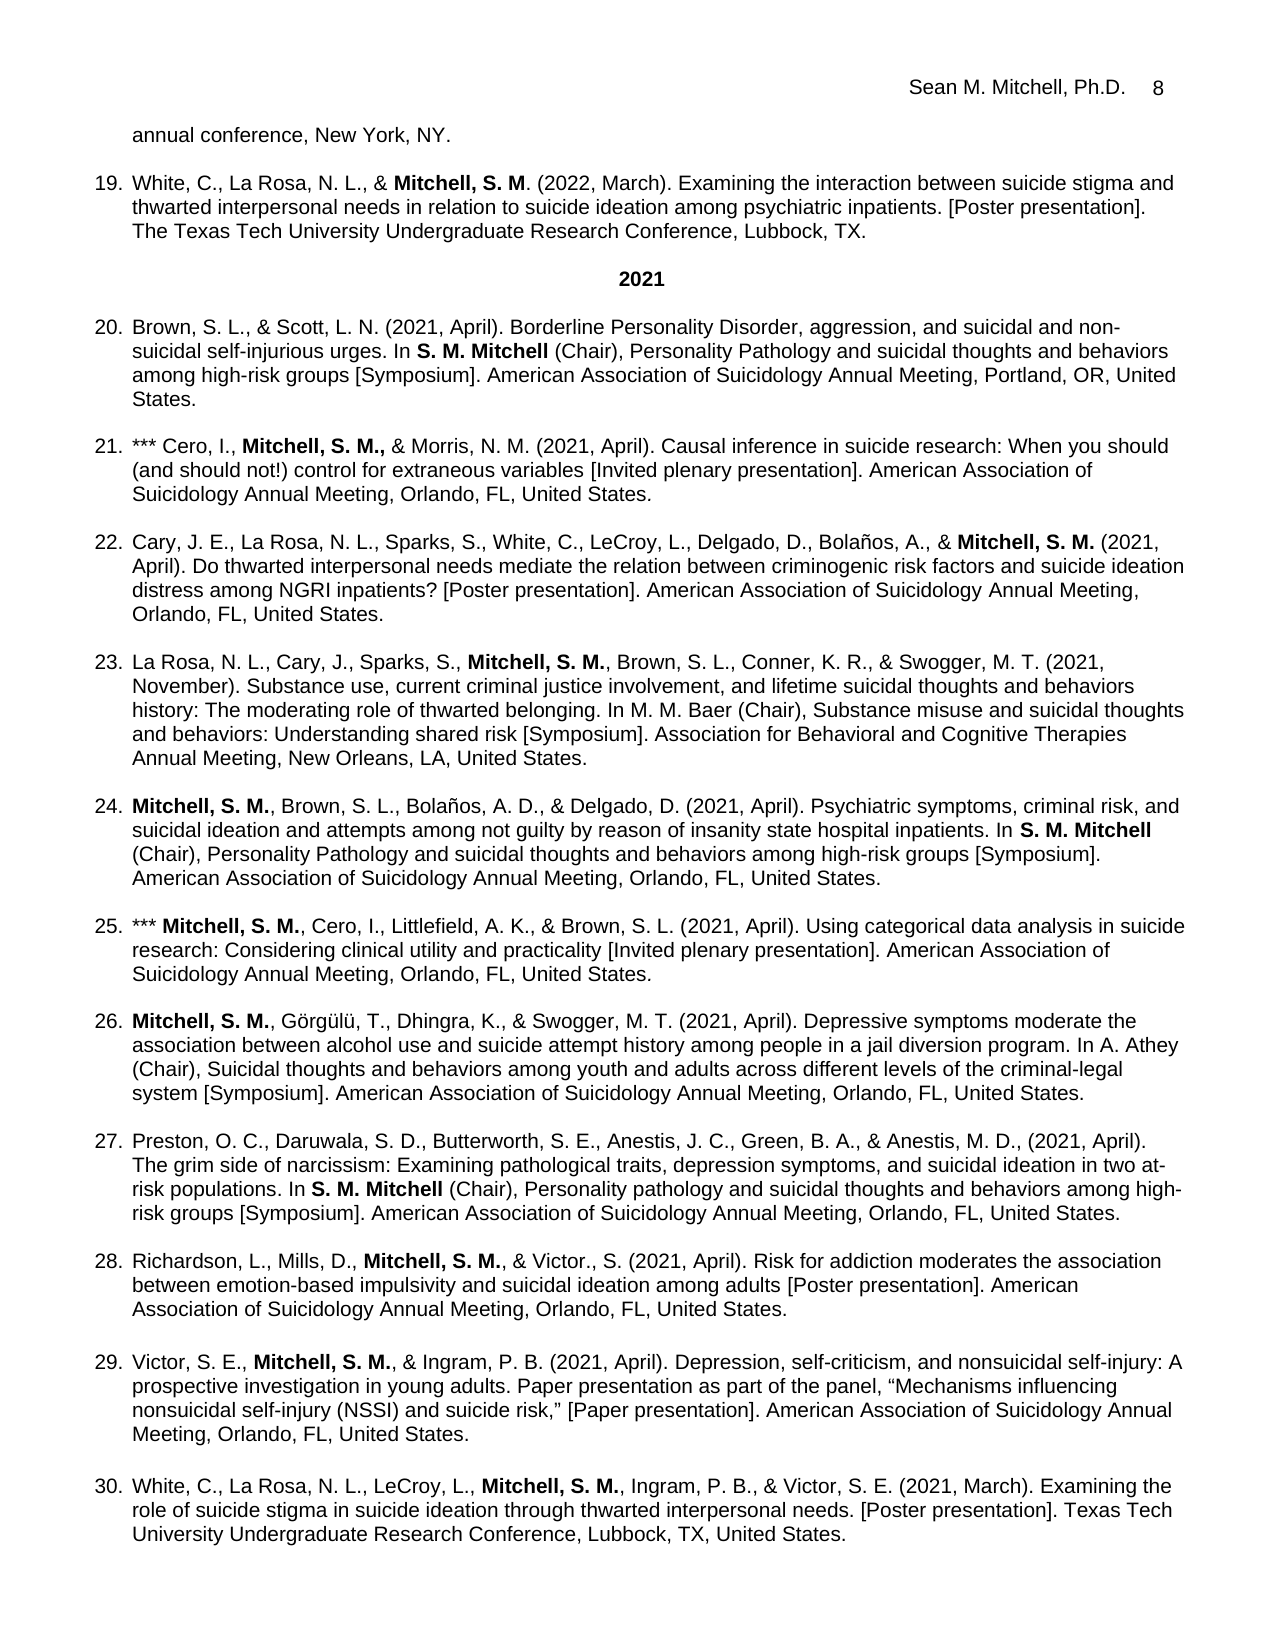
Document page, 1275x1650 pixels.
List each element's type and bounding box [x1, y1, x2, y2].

table_cell [75, 123, 1200, 1575]
